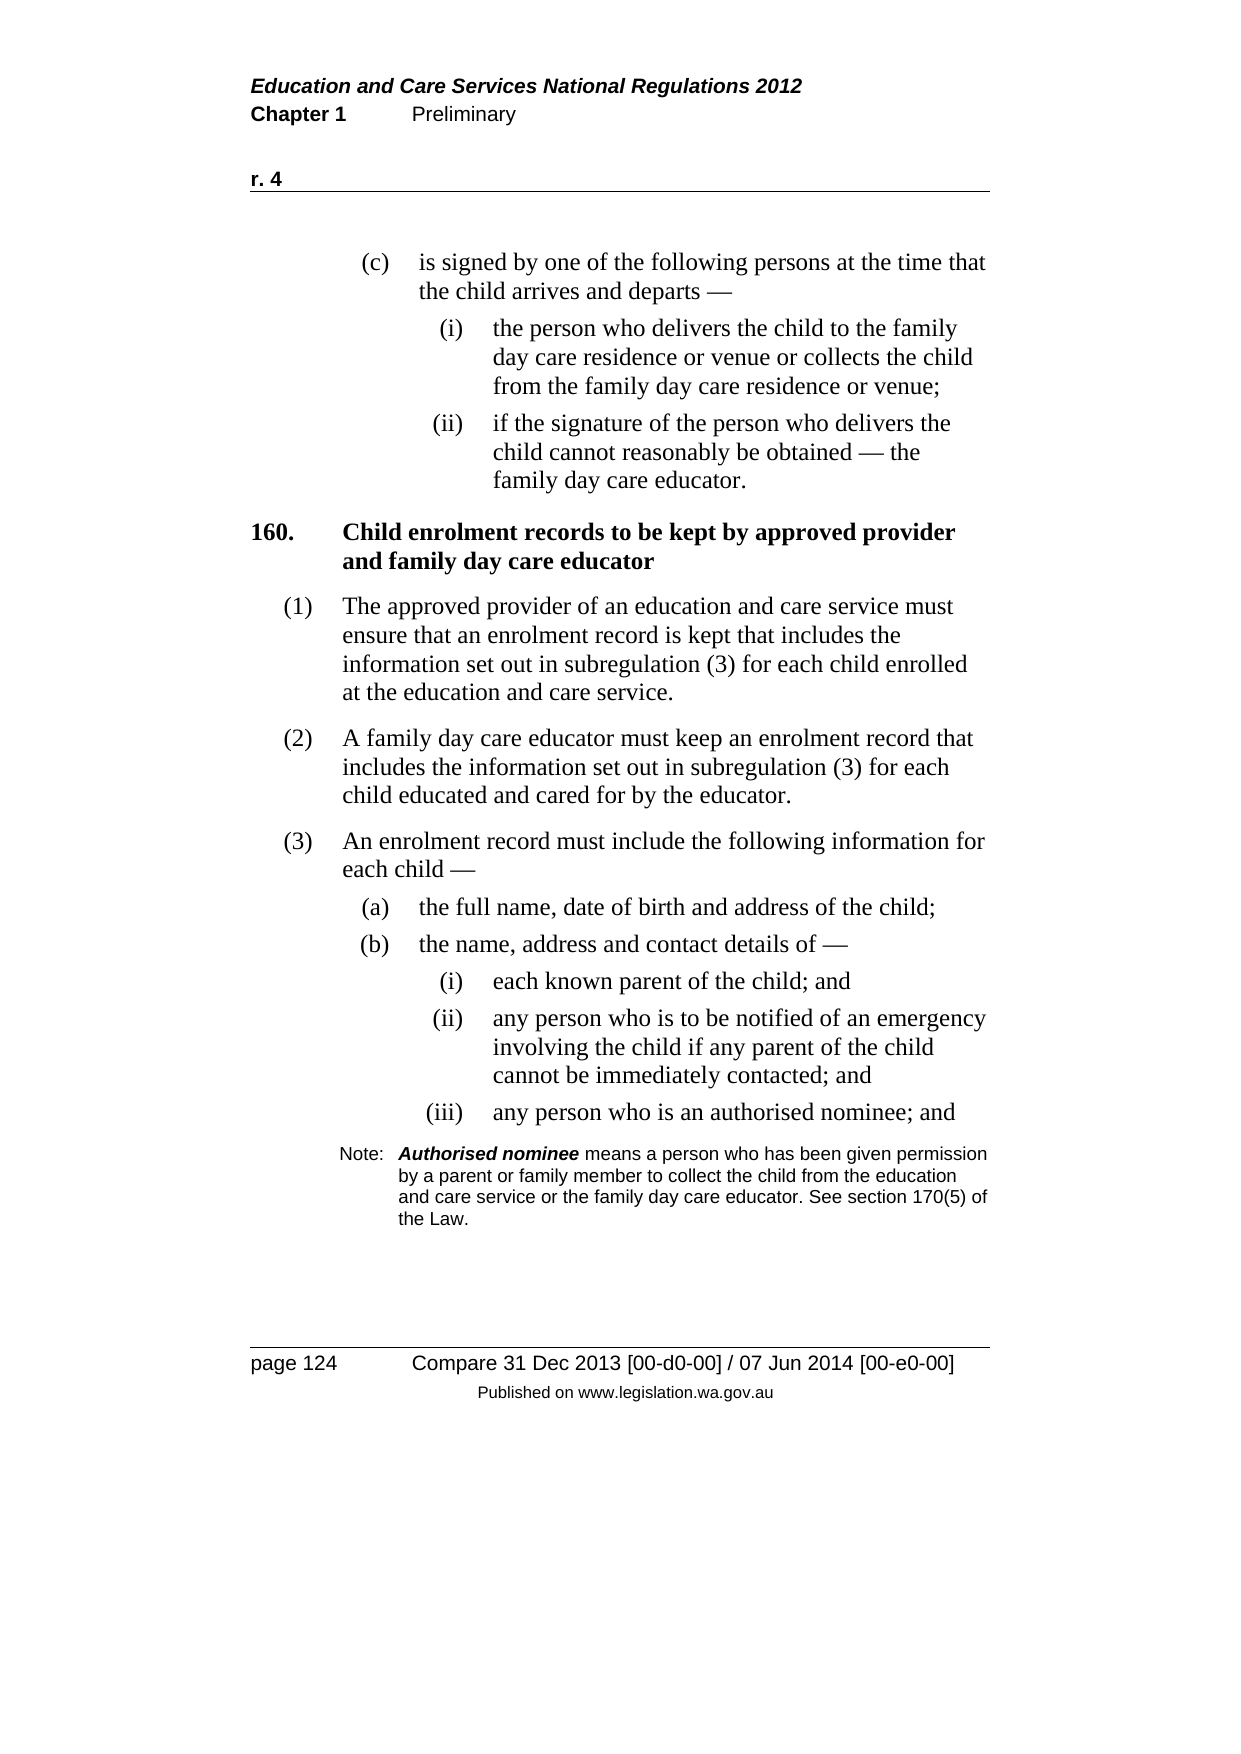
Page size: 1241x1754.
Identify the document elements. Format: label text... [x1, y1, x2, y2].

text (3) An enrolment record must include the following information for each child — [250, 826, 990, 883]
text (1) The approved provider of an education and care service must ensure that an enrolment record is kept that includes the information set out in subregulation (3) for each child enrolled at the education and care service. [250, 591, 990, 706]
text Note: Authorised nominee means a person who has been given permission by a parent or family member to collect the child from the education and care service or the family day care educator. See section 170(5) of the Law. [250, 1143, 990, 1229]
text (2) A family day care educator must keep an enrolment record that includes the information set out in subregulation (3) for each child educated and cared for by the educator. [250, 723, 990, 809]
text (i) the person who delivers the child to the family day care residence or venue or collects the child from the family day care residence or venue; [250, 313, 990, 399]
text (i) each known parent of the child; and [250, 966, 990, 994]
text (ii) any person who is to be notified of an emergency involving the child if any parent of the child cannot be immediately contacted; and [250, 1003, 990, 1089]
text (ii) if the signature of the person who delivers the child cannot reasonably be obtained — the family day care educator. [250, 408, 990, 494]
text (b) the name, address and contact details of — [250, 929, 990, 957]
subtitle 160. Child enrolment records to be kept by approved provider and family day care educator [250, 517, 990, 574]
text (c) is signed by one of the following persons at the time that the child arrives and departs — [250, 247, 990, 305]
text (a) the full name, date of birth and address of the child; [250, 892, 990, 920]
text (iii) any person who is an authorised nominee; and [250, 1097, 990, 1126]
